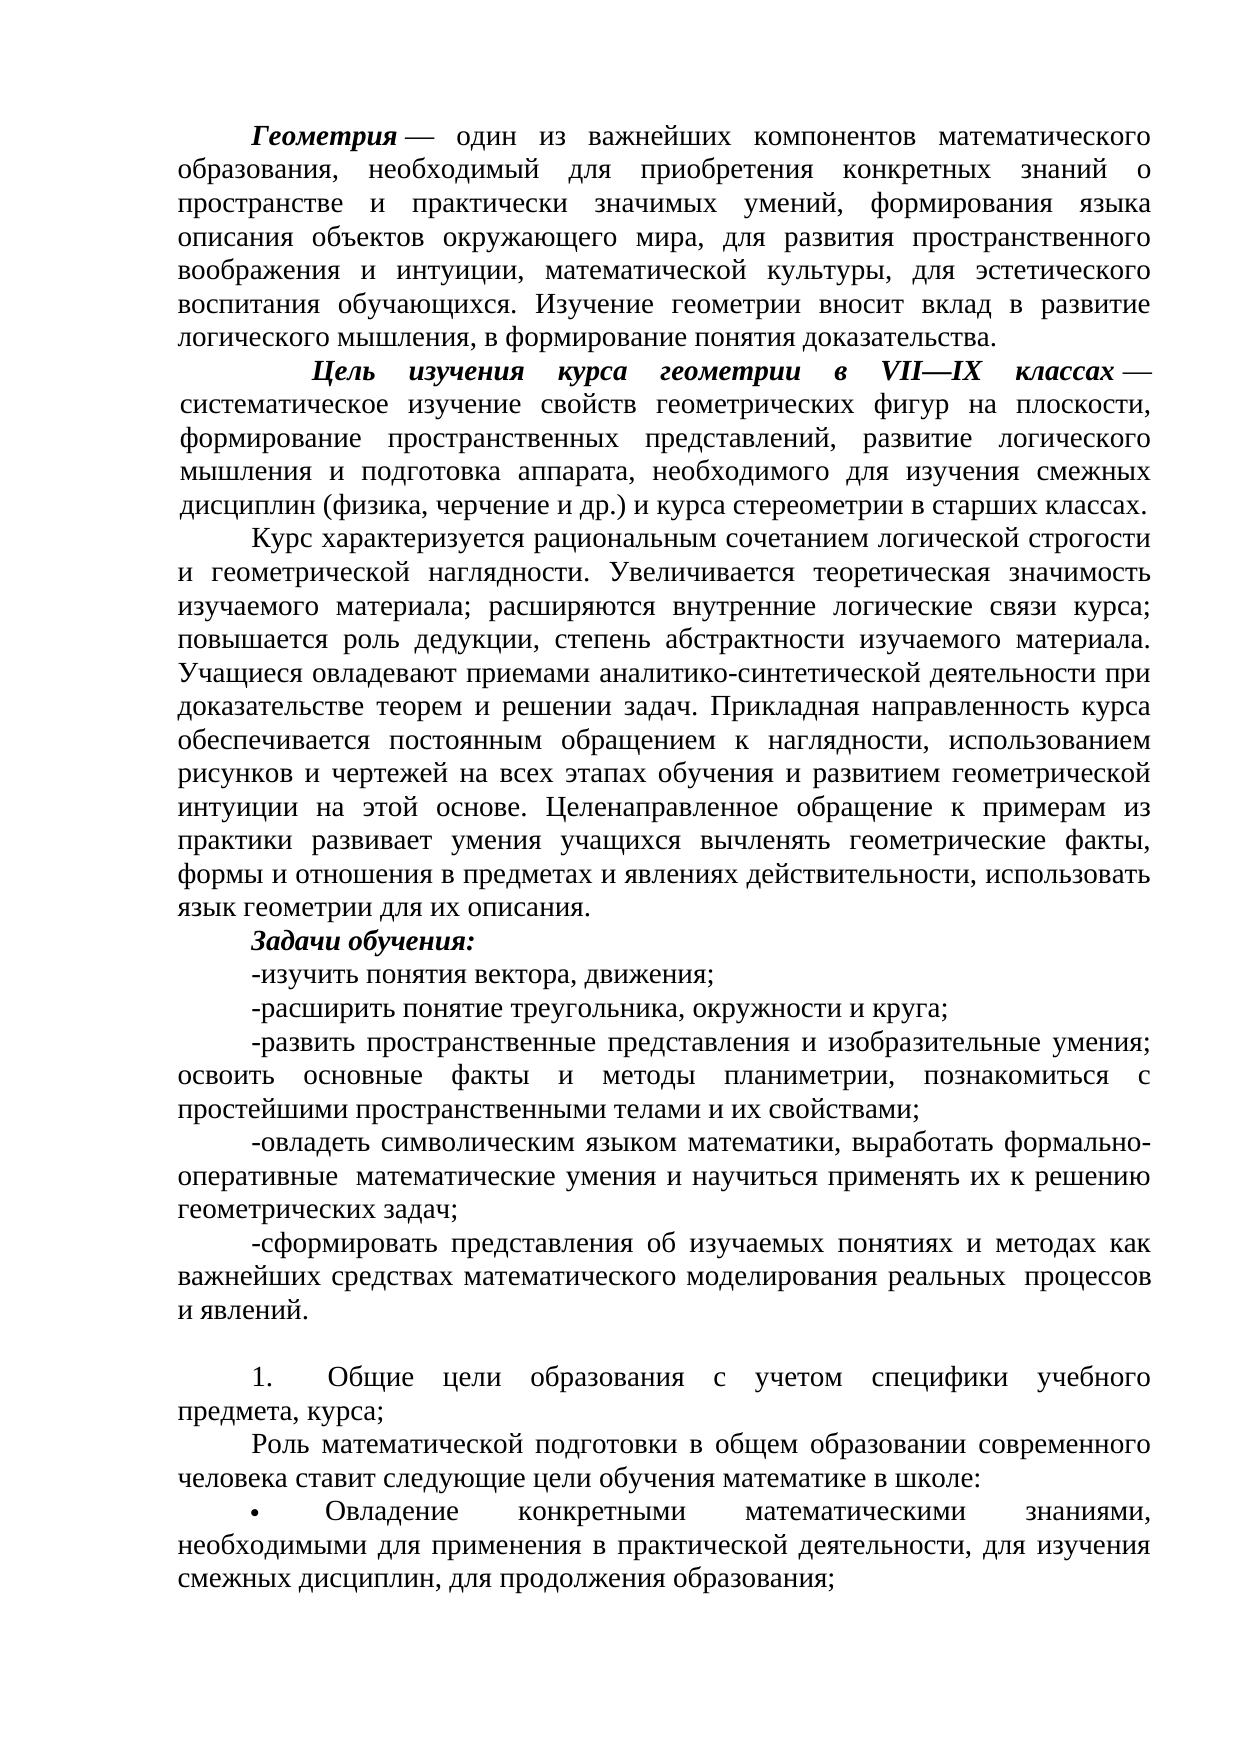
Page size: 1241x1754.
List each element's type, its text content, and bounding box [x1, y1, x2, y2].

list Общие цели образования с учетом специфики учебного предмета, курса; [177, 1359, 1152, 1426]
text -сформировать представления об изучаемых понятиях и методах как важнейших средствах математического моделирования реальных процессов и явлений. [177, 1225, 1152, 1326]
text -развить пространственные представления и изобразительные умения; освоить основные факты и методы планиметрии, познакомиться с простейшими пространственными телами и их свойствами; [177, 1024, 1152, 1124]
text -изучить понятия вектора, движения; [177, 957, 1152, 990]
text Роль математической подготовки в общем образовании современного человека ставит следующие цели обучения математике в школе: [177, 1426, 1152, 1493]
list Овладение конкретными математическими знаниями, необходимыми для применения в практической деятельности, для изучения смежных дисциплин, для продолжения образования; [177, 1493, 1152, 1594]
text Цель изучения курса геометрии в VII—IX классах — систематическое изучение свойств геометрических фигур на плоскости, формирование пространственных представлений, развитие логического мышления и подготовка аппарата, необходимого для изучения смежных дисциплин (физика, черчение и др.) и курса стереометрии в старших классах. [179, 353, 1152, 521]
text Геометрия — один из важнейших компонентов математического образования, необходимый для приобретения конкретных знаний о пространстве и практически значимых умений, формирования языка описания объектов окружающего мира, для развития пространственного воображения и интуиции, математической культуры, для эстетического воспитания обучающихся. Изучение геометрии вносит вклад в развитие логического мышления, в формирование понятия доказательства. [177, 118, 1152, 353]
text -расширить понятие треугольника, окружности и круга; [177, 990, 1152, 1024]
text Курс характеризуется рациональным сочетанием логической строгости и геометрической наглядности. Увеличивается теоретическая значимость изучаемого материала; расширяются внутренние логические связи курса; повышается роль дедукции, степень абстрактности изучаемого материала. Учащиеся овладевают приемами аналитико-синтетической деятельности при доказательстве теорем и решении задач. Прикладная направленность курса обеспечивается постоянным обращением к наглядности, использованием рисунков и чертежей на всех этапах обучения и развитием геометрической интуиции на этой основе. Целенаправленное обращение к примерам из практики развивает умения учащихся вычленять геометрические факты, формы и отношения в предметах и явлениях действительности, использовать язык геометрии для их описания. [177, 521, 1152, 923]
text -овладеть символическим языком математики, выработать формально-оперативные математические умения и научиться применять их к решению геометрических задач; [177, 1124, 1152, 1225]
text Задачи обучения: [177, 923, 1152, 957]
